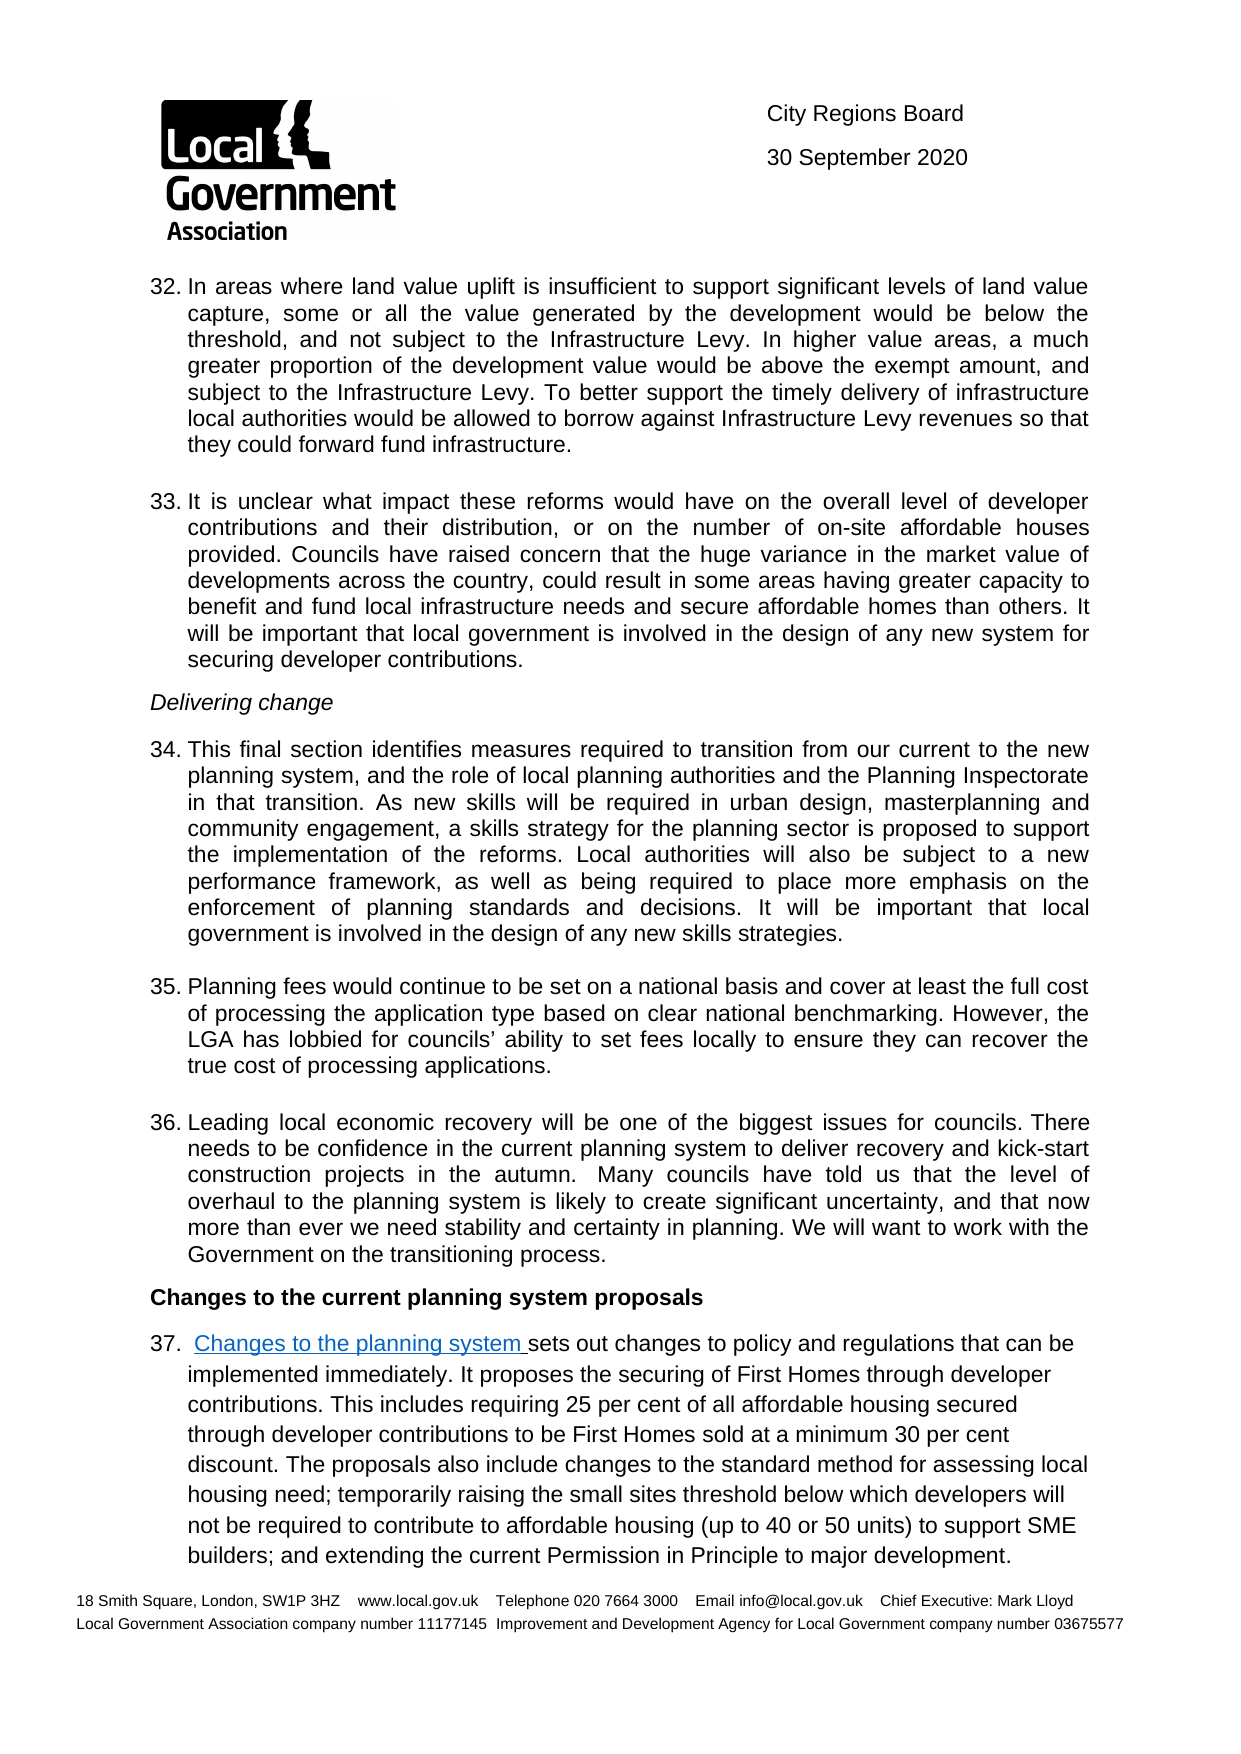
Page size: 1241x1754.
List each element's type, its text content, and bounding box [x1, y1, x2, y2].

list Changes to the planning system sets out changes to policy and regulations that can be implemented immediately. It proposes the securing of First Homes through developer contributions. This includes requiring 25 per cent of all affordable housing secured through developer contributions to be First Homes sold at a minimum 30 per cent discount. The proposals also include changes to the standard method for assessing local housing need; temporarily raising the small sites threshold below which developers will not be required to contribute to affordable housing (up to 40 or 50 units) to support SME builders; and extending the current Permission in Principle to major development. [150, 1330, 1090, 1568]
list In areas where land value uplift is insufficient to support significant levels of land value capture, some or all the value generated by the development would be below the threshold, and not subject to the Infrastructure Levy. In higher value areas, a much greater proportion of the development value would be above the exempt amount, and subject to the Infrastructure Levy. To better support the timely delivery of infrastructure local authorities would be allowed to borrow against Infrastructure Levy revenues so that they could forward fund infrastructure. [150, 273, 1090, 458]
list Leading local economic recovery will be one of the biggest issues for councils. There needs to be confidence in the current planning system to deliver recovery and kick-start construction projects in the autumn. Many councils have told us that the level of overhaul to the planning system is likely to create significant uncertainty, and that now more than ever we need stability and certainty in planning. We will want to work with the Government on the transitioning process. [150, 1109, 1090, 1267]
text Changes to the current planning system proposals [150, 1283, 1090, 1310]
list It is unclear what impact these reforms would have on the overall level of developer contributions and their distribution, or on the number of on-site affordable houses provided. Councils have raised concern that the huge variance in the market value of developments across the country, could result in some areas having greater capacity to benefit and fund local infrastructure needs and secure affordable homes than others. It will be important that local government is involved in the design of any new system for securing developer contributions. [150, 488, 1090, 672]
list Planning fees would continue to be set on a national basis and cover at least the full cost of processing the application type based on clear national benchmarking. However, the LGA has lobbied for councils’ ability to set fees locally to ensure they can recover the true cost of processing applications. [150, 973, 1090, 1078]
text Delivering change [150, 689, 1090, 715]
picture [161, 100, 396, 240]
list This final section identifies measures required to transition from our current to the new planning system, and the role of local planning authorities and the Planning Inspectorate in that transition. As new skills will be required in urban design, masterplanning and community engagement, a skills strategy for the planning sector is proposed to support the implementation of the reforms. Local authorities will also be subject to a new performance framework, as well as being required to place more emphasis on the enforcement of planning standards and decisions. It will be important that local government is involved in the design of any new skills strategies. [150, 736, 1090, 947]
